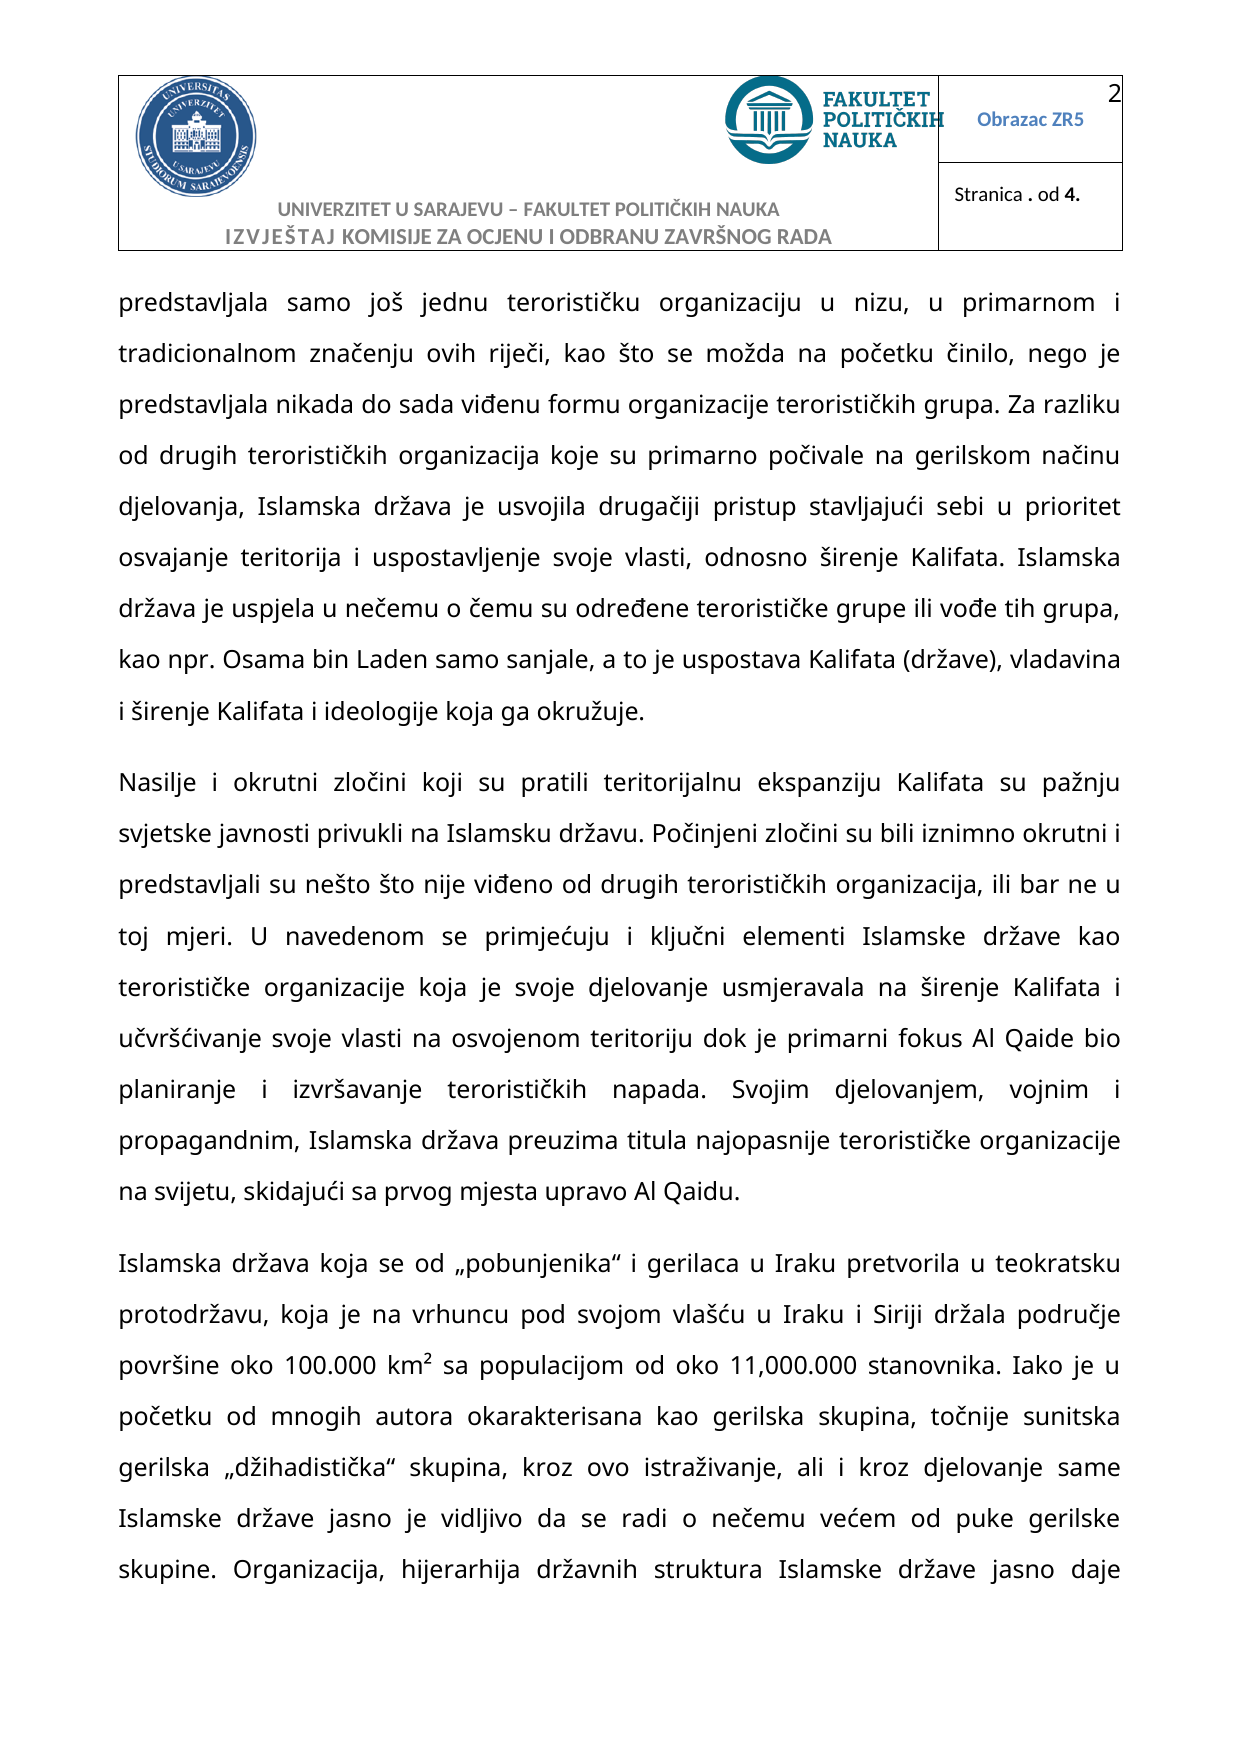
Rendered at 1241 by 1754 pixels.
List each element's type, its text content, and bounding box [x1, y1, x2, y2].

picture [939, 127, 944, 162]
picture [939, 76, 944, 112]
picture [748, 144, 790, 153]
picture [725, 76, 938, 164]
picture [129, 76, 263, 197]
picture [725, 76, 756, 111]
text Nasilje i okrutni zločini koji su pratili teritorijalnu ekspanziju Kalifata su pažnju svjetske javnosti privukli na Islamsku državu. Počinjeni zločini su bili iznimno okrutni i predstavljali su nešto što nije viđeno od drugih terorističkih organizacija, ili bar ne u toj mjeri. U navedenom se primjećuju i ključni elementi Islamske države kao terorističke organizacije koja je svoje djelovanje usmjeravala na širenje Kalifata i učvršćivanje svoje vlasti na osvojenom teritoriju dok je primarni fokus Al Qaide bio planiranje i izvršavanje terorističkih napada. Svojim djelovanjem, vojnim i propagandnim, Islamska država preuzima titula najopasnije terorističke organizacije na svijetu, skidajući sa prvog mjesta upravo Al Qaidu. [118, 765, 1122, 1207]
